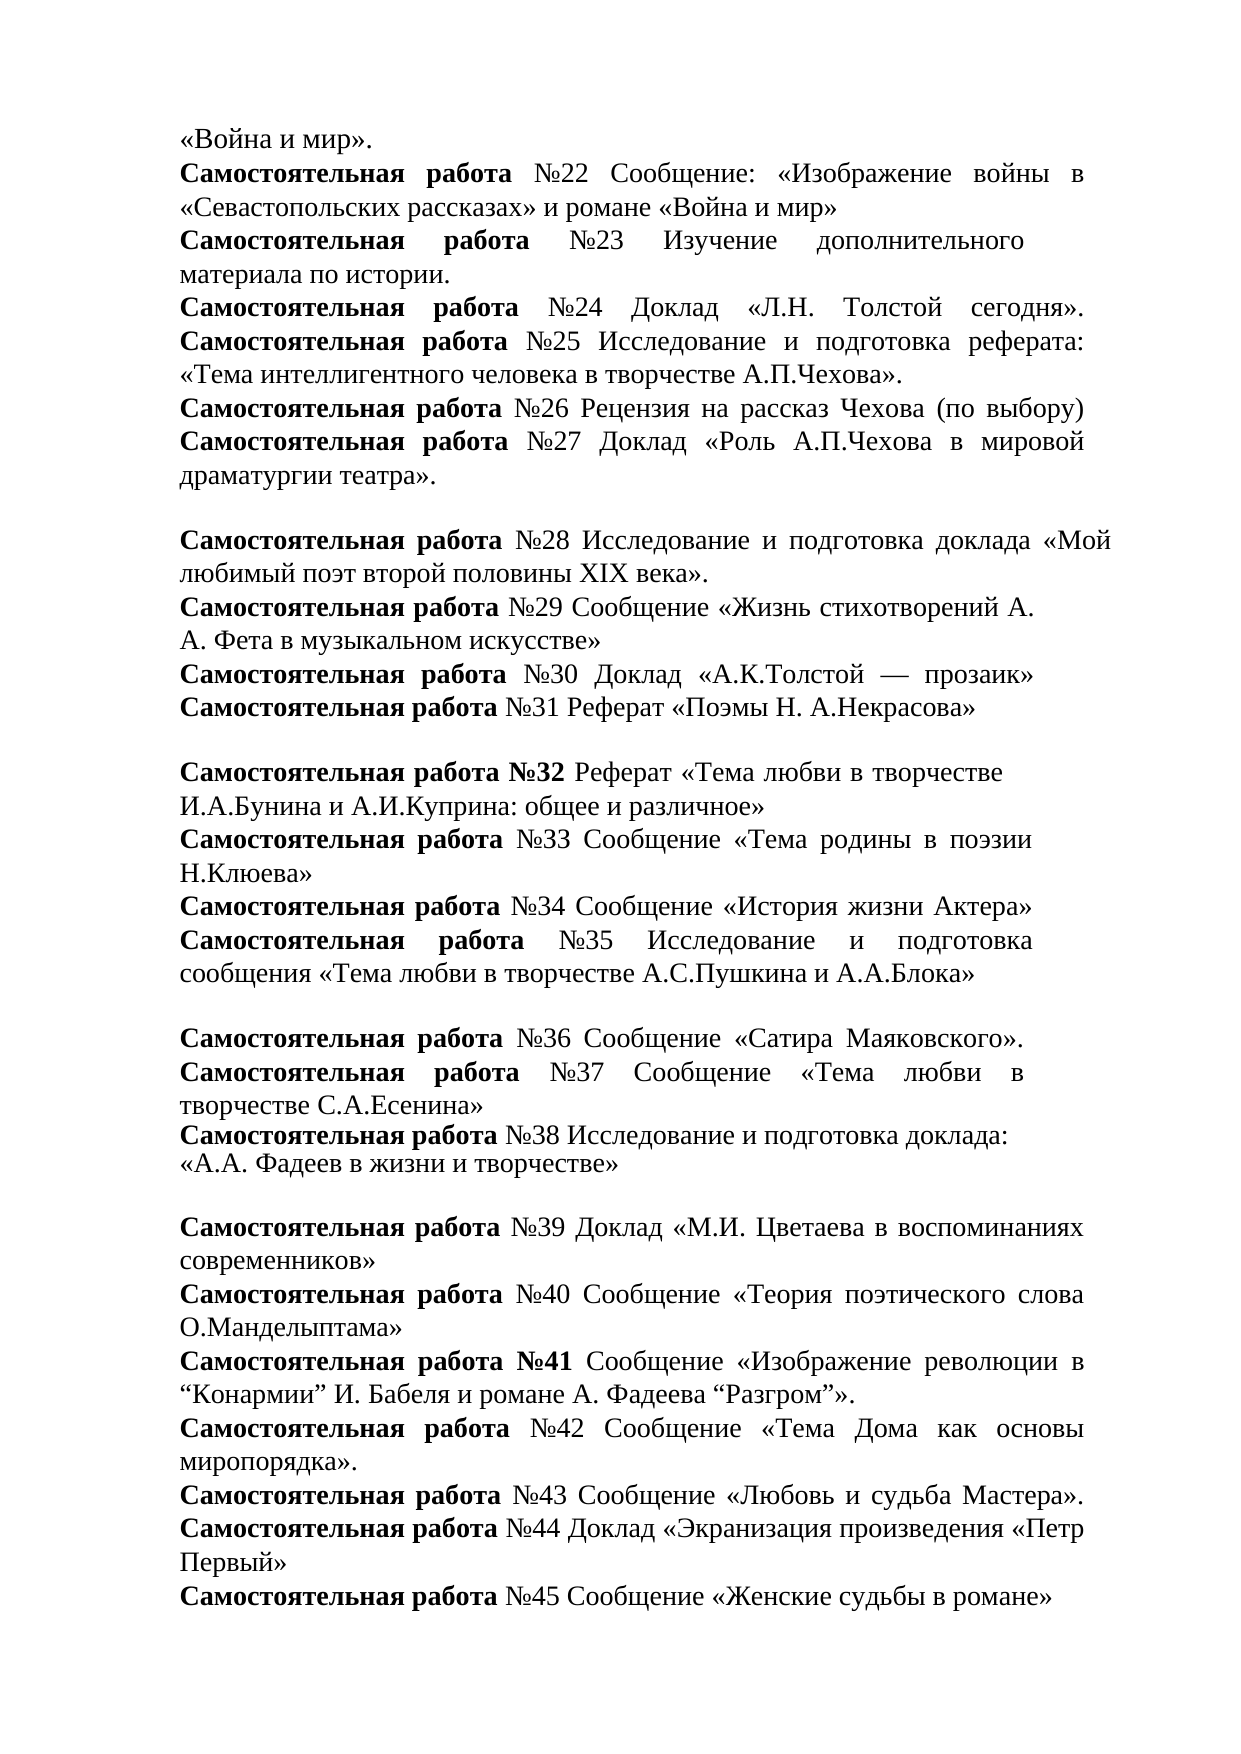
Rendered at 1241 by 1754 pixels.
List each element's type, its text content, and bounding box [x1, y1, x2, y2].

text Самостоятельная работа №45 Сообщение «Женские судьбы в романе» [179, 1578, 1122, 1612]
text Самостоятельная работа №40 Сообщение «Теория поэтического слова О.Манделыптама» [179, 1276, 1085, 1343]
text Самостоятельная работа №23 Изучение дополнительного материала по истории. [179, 223, 1024, 290]
text «А.А. Фадеев в жизни и творчестве» [179, 1150, 1122, 1178]
text Самостоятельная работа №22 Сообщение: «Изображение войны в «Севастопольских рассказах» и романе «Война и мир» [179, 156, 1085, 223]
text Самостоятельная работа №29 Сообщение «Жизнь стихотворений А. А. Фета в музыкальном искусстве» [179, 589, 1035, 657]
text Самостоятельная работа №30 Доклад «А.К.Толстой — прозаик» Самостоятельная работа №31 Реферат «Поэмы Н. А.Некрасова» [179, 657, 1035, 724]
text Самостоятельная работа №24 Доклад «Л.Н. Толстой сегодня». Самостоятельная работа №25 Исследование и подготовка реферата: «Тема интеллигентного человека в творчестве А.П.Чехова». [179, 290, 1085, 391]
text Самостоятельная работа №41 Сообщение «Изображение революции в “Конармии” И. Бабеля и романе А. Фадеева “Разгром”». [179, 1343, 1085, 1410]
text Самостоятельная работа №39 Доклад «М.И. Цветаева в воспоминаниях современников» [179, 1209, 1085, 1276]
text Самостоятельная работа №ЗЗ Сообщение «Тема родины в поэзии Н.Клюева» [179, 822, 1033, 889]
text Самостоятельная работа №34 Сообщение «История жизни Актера» Самостоятельная работа №35 Исследование и подготовка сообщения «Тема любви в творчестве А.С.Пушкина и А.А.Блока» [179, 889, 1033, 990]
text Самостоятельная работа №38 Исследование и подготовка доклада: [179, 1122, 1122, 1150]
text Самостоятельная работа №36 Сообщение «Сатира Маяковского». Самостоятельная работа №37 Сообщение «Тема любви в творчестве С.А.Есенина» [179, 1021, 1024, 1122]
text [179, 122, 1085, 156]
text Самостоятельная работа №28 Исследование и подготовка доклада «Мой любимый поэт второй половины XIX века». [179, 522, 1112, 589]
text Самостоятельная работа №42 Сообщение «Тема Дома как основы миропорядка». [179, 1410, 1085, 1477]
text Самостоятельная работа №26 Рецензия на рассказ Чехова (по выбору) Самостоятельная работа №27 Доклад «Роль А.П.Чехова в мировой драматургии театра». [179, 391, 1085, 491]
text Самостоятельная работа №43 Сообщение «Любовь и судьба Мастера». Самостоятельная работа №44 Доклад «Экранизация произведения «Петр Первый» [179, 1477, 1085, 1578]
text Самостоятельная работа №32 Реферат «Тема любви в творчестве И.А.Бунина и А.И.Куприна: общее и различное» [179, 755, 1004, 822]
